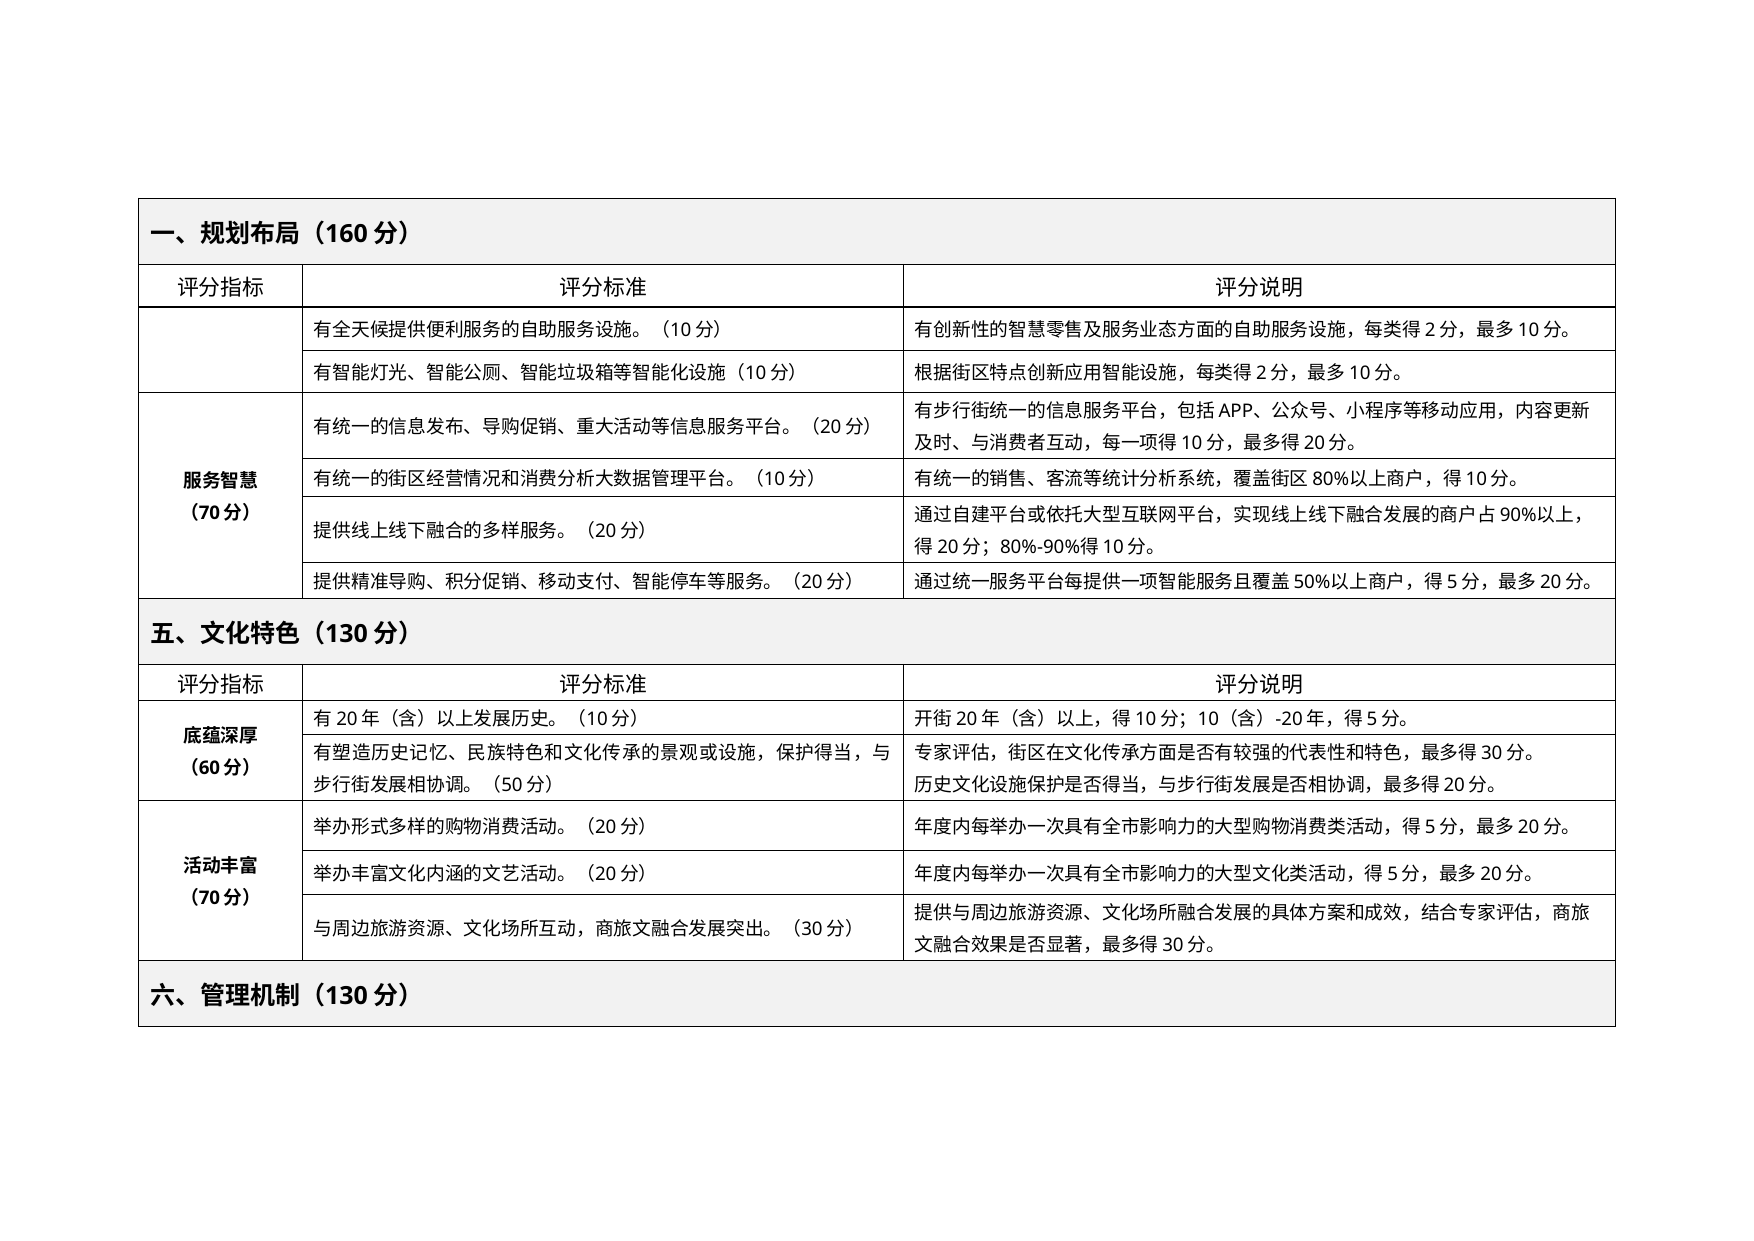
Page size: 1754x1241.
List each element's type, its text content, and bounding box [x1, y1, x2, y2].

table_cell 与周边旅游资源、文化场所互动，商旅文融合发展突出。（30分） [303, 895, 903, 960]
table_cell 年度内每举办一次具有全市影响力的大型购物消费类活动，得5分，最多20分。 [904, 801, 1615, 850]
table_cell 评分说明 [904, 265, 1615, 306]
table_cell 评分标准 [303, 265, 903, 306]
table_header 一、规划布局（160分） [139, 199, 1615, 264]
table_cell 提供精准导购、积分促销、移动支付、智能停车等服务。（20分） [303, 563, 903, 598]
table_cell 根据街区特点创新应用智能设施，每类得2分，最多10分。 [904, 351, 1615, 392]
table_cell 有统一的街区经营情况和消费分析大数据管理平台。（10分） [303, 459, 903, 496]
table_cell 有统一的销售、客流等统计分析系统，覆盖街区80%以上商户，得10分。 [904, 459, 1615, 496]
table_cell 评分说明 [904, 665, 1615, 700]
table_cell 有智能灯光、智能公厕、智能垃圾箱等智能化设施（10分） [303, 351, 903, 392]
table_cell 通过自建平台或依托大型互联网平台，实现线上线下融合发展的商户占90%以上，得20分；80%-90%得10分。 [904, 497, 1615, 562]
table_cell 通过统一服务平台每提供一项智能服务且覆盖50%以上商户，得5分，最多20分。 [904, 563, 1615, 598]
table_cell 评分指标 [139, 665, 302, 700]
table_cell 提供与周边旅游资源、文化场所融合发展的具体方案和成效，结合专家评估，商旅文融合效果是否显著，最多得30分。 [904, 895, 1615, 960]
table_cell 有步行街统一的信息服务平台，包括APP、公众号、小程序等移动应用，内容更新及时、与消费者互动，每一项得10分，最多得20分。 [904, 393, 1615, 458]
table_cell 年度内每举办一次具有全市影响力的大型文化类活动，得5分，最多20分。 [904, 851, 1615, 894]
table_cell 六、管理机制（130分） [139, 961, 1615, 1026]
table_cell 评分指标 [139, 265, 302, 306]
table_cell 专家评估，街区在文化传承方面是否有较强的代表性和特色，最多得30分。 历史文化设施保护是否得当，与步行街发展是否相协调，最多得20分。 [904, 735, 1615, 800]
table_cell 举办形式多样的购物消费活动。（20分） [303, 801, 903, 850]
table_cell 有全天候提供便利服务的自助服务设施。（10分） [303, 308, 903, 349]
table_cell 底蕴深厚 （60分） [139, 701, 302, 800]
table_cell 提供线上线下融合的多样服务。（20分） [303, 497, 903, 562]
table_cell 开街20年（含）以上，得10分；10（含）-20年，得5分。 [904, 701, 1615, 734]
table_cell 举办丰富文化内涵的文艺活动。（20分） [303, 851, 903, 894]
table_cell 服务智慧 （70分） [139, 393, 302, 598]
table_cell 有20年（含）以上发展历史。（10分） [303, 701, 903, 734]
table_cell 有塑造历史记忆、民族特色和文化传承的景观或设施，保护得当，与步行街发展相协调。（50分） [303, 735, 903, 800]
table_cell 有创新性的智慧零售及服务业态方面的自助服务设施，每类得2分，最多10分。 [904, 308, 1615, 349]
table_cell 评分标准 [303, 665, 903, 700]
table_cell 活动丰富 （70分） [139, 801, 302, 960]
table_cell 五、文化特色（130分） [139, 599, 1615, 664]
table_cell 有统一的信息发布、导购促销、重大活动等信息服务平台。（20分） [303, 393, 903, 458]
